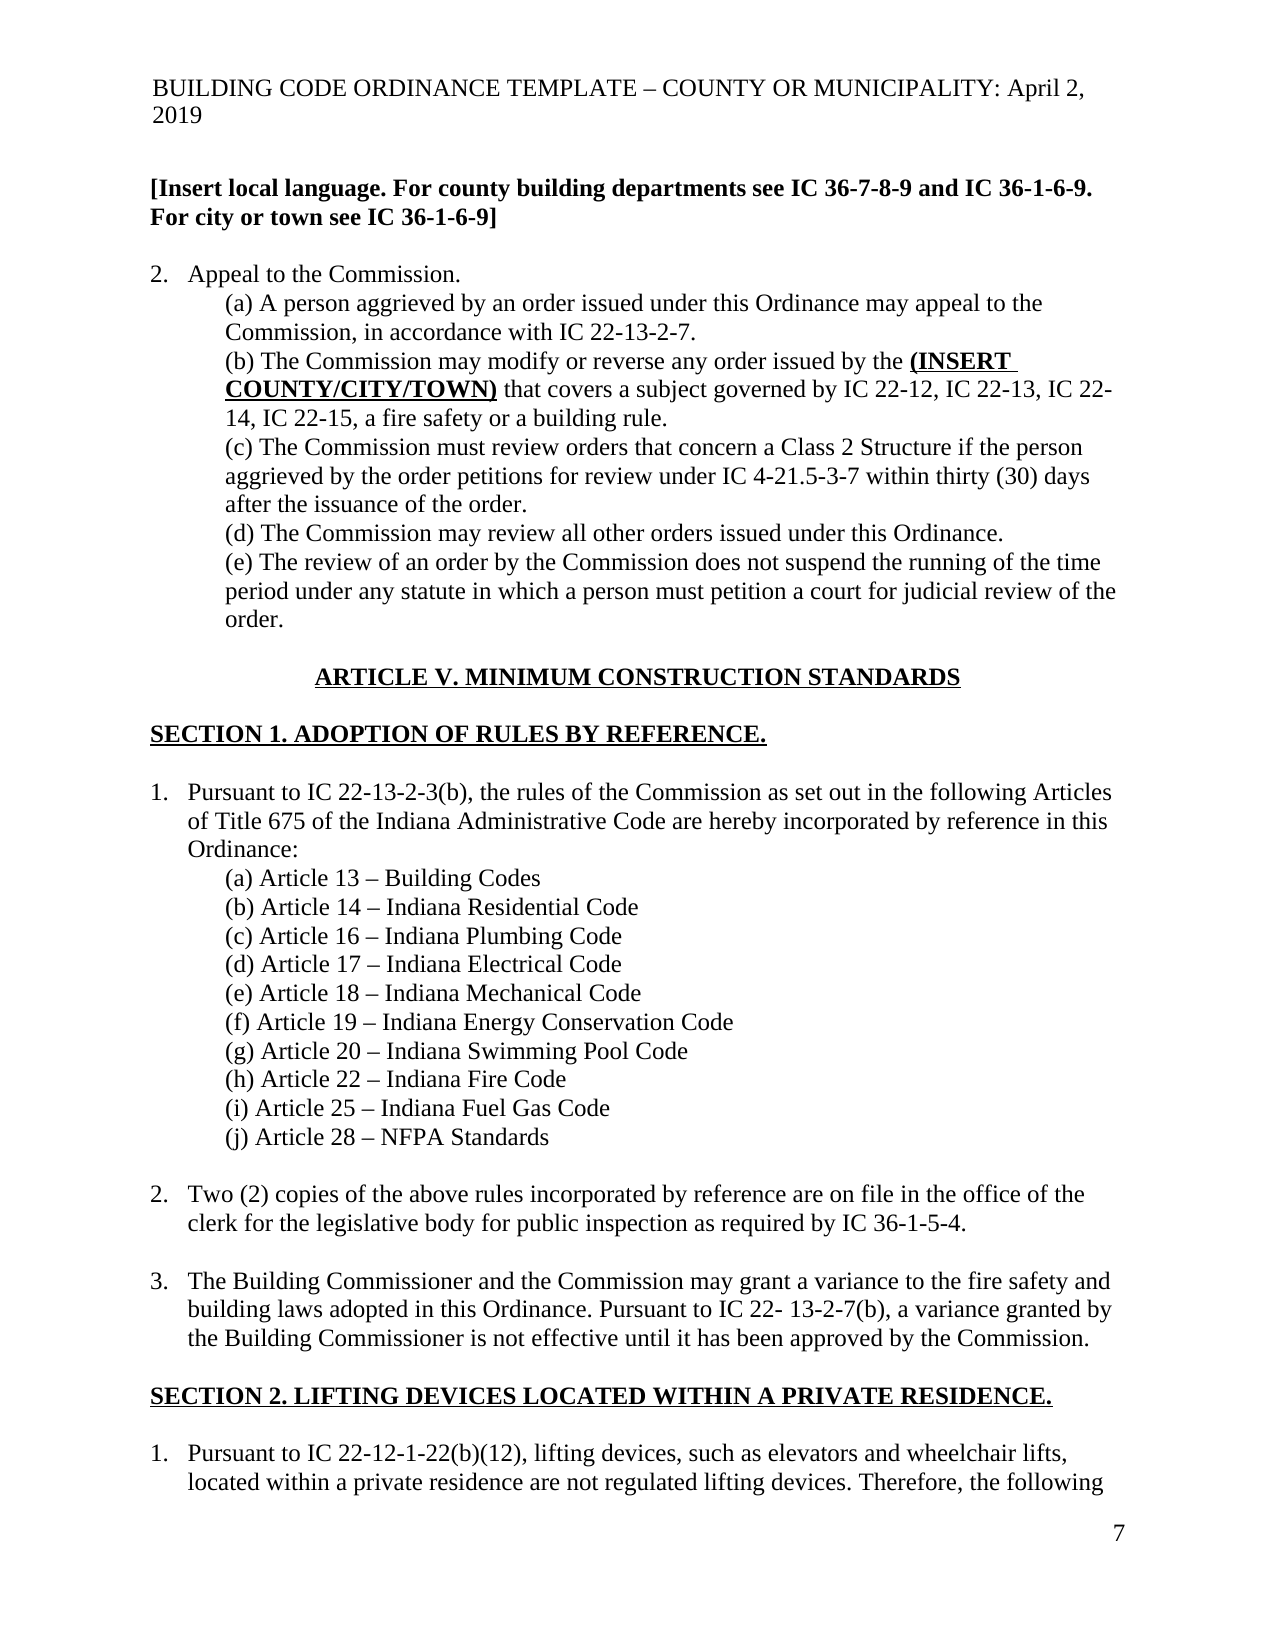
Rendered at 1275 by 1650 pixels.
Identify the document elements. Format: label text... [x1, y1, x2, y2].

text [Insert local language. For county building departments see IC 36-7-8-9 and IC 36-1-6-9. For city or town see IC 36-1-6-9] [150, 173, 1125, 231]
list Pursuant to IC 22-13-2-3(b), the rules of the Commission as set out in the following Articles of Title 675 of the Indiana Administrative Code are hereby incorporated by reference in this Ordinance: [150, 777, 1125, 863]
text (f) Article 19 – Indiana Energy Conservation Code [225, 1007, 1125, 1036]
list The Building Commissioner and the Commission may grant a variance to the fire safety and building laws adopted in this Ordinance. Pursuant to IC 22- 13-2-7(b), a variance granted by the Building Commissioner is not effective until it has been approved by the Commission. [150, 1266, 1125, 1352]
text (e) Article 18 – Indiana Mechanical Code [225, 978, 1125, 1007]
text (a) Article 13 – Building Codes [225, 863, 1125, 892]
text SECTION 2. LIFTING DEVICES LOCATED WITHIN A PRIVATE RESIDENCE. [150, 1381, 1125, 1409]
text (e) The review of an order by the Commission does not suspend the running of the time period under any statute in which a person must petition a court for judicial review of the order. [225, 547, 1125, 633]
text (c) Article 16 – Indiana Plumbing Code [225, 921, 1125, 949]
list Appeal to the Commission. [150, 259, 1125, 288]
text (h) Article 22 – Indiana Fire Code [225, 1064, 1125, 1093]
text (g) Article 20 – Indiana Swimming Pool Code [225, 1036, 1125, 1064]
text (i) Article 25 – Indiana Fuel Gas Code [225, 1093, 1125, 1122]
text (d) The Commission may review all other orders issued under this Ordinance. [225, 518, 1125, 547]
text (a) A person aggrieved by an order issued under this Ordinance may appeal to the Commission, in accordance with IC 22-13-2-7. [225, 288, 1125, 346]
text ARTICLE V. MINIMUM CONSTRUCTION STANDARDS [150, 662, 1125, 691]
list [150, 1438, 1125, 1496]
text (c) The Commission must review orders that concern a Class 2 Structure if the person aggrieved by the order petitions for review under IC 4-21.5-3-7 within thirty (30) days after the issuance of the order. [225, 432, 1125, 518]
text (b) The Commission may modify or reverse any order issued by the (INSERT COUNTY/CITY/TOWN) that covers a subject governed by IC 22-12, IC 22-13, IC 22-14, IC 22-15, a fire safety or a building rule. [225, 346, 1125, 432]
text (j) Article 28 – NFPA Standards [225, 1122, 1125, 1151]
list Two (2) copies of the above rules incorporated by reference are on file in the office of the clerk for the legislative body for public inspection as required by IC 36-1-5-4. [150, 1179, 1125, 1237]
text (d) Article 17 – Indiana Electrical Code [225, 949, 1125, 978]
text SECTION 1. ADOPTION OF RULES BY REFERENCE. [150, 719, 1125, 748]
text (b) Article 14 – Indiana Residential Code [225, 892, 1125, 921]
